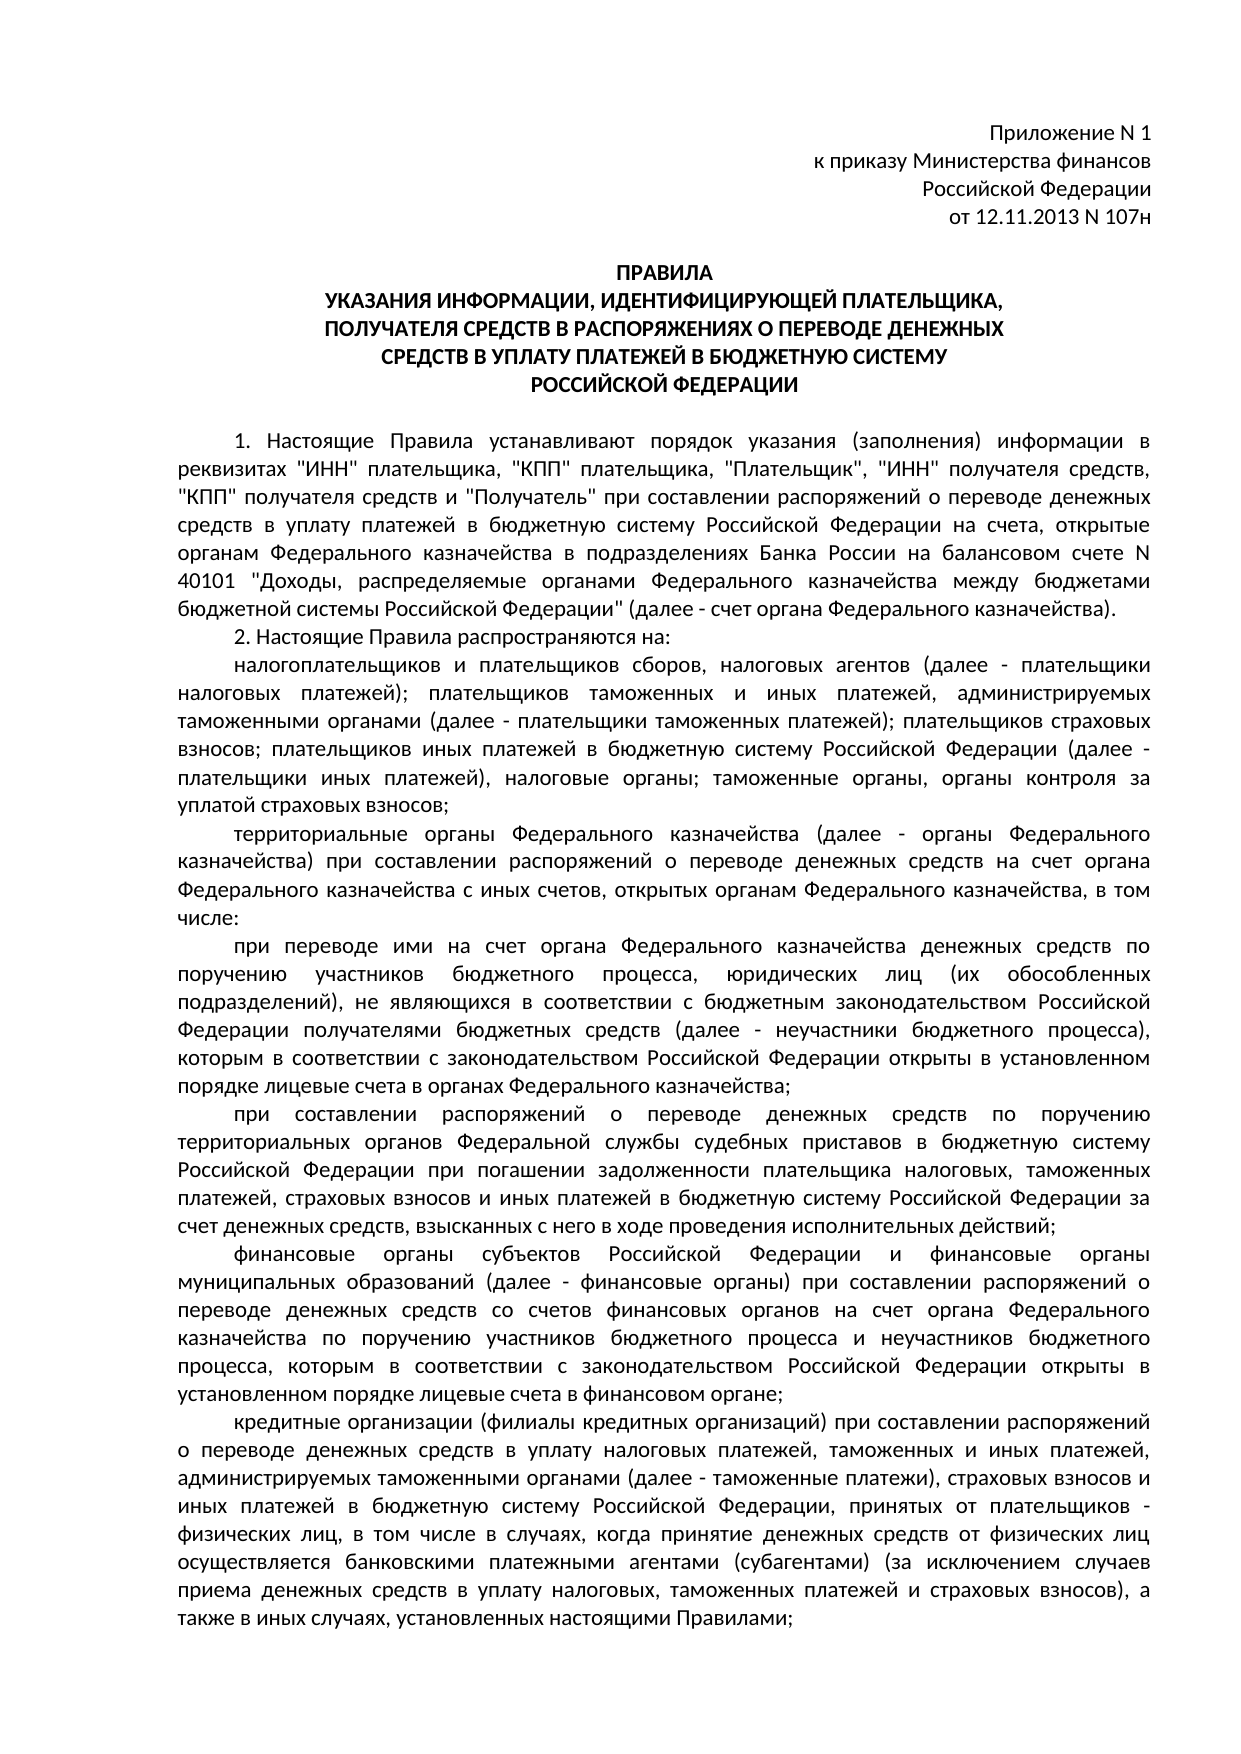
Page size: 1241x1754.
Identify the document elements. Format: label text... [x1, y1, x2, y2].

text к приказу Министерства финансов [177, 146, 1152, 174]
text ПРАВИЛА [177, 258, 1152, 286]
text Российской Федерации [177, 174, 1152, 202]
text финансовые органы субъектов Российской Федерации и финансовые органы муниципальных образований (далее - финансовые органы) при составлении распоряжений о переводе денежных средств со счетов финансовых органов на счет органа Федерального казначейства по поручению участников бюджетного процесса и неучастников бюджетного процесса, которым в соответствии с законодательством Российской Федерации открыты в установленном порядке лицевые счета в финансовом органе; [177, 1239, 1152, 1407]
text 1. Настоящие Правила устанавливают порядок указания (заполнения) информации в реквизитах "ИНН" плательщика, "КПП" плательщика, "Плательщик", "ИНН" получателя средств, "КПП" получателя средств и "Получатель" при составлении распоряжений о переводе денежных средств в уплату платежей в бюджетную систему Российской Федерации на счета, открытые органам Федерального казначейства в подразделениях Банка России на балансовом счете N 40101 "Доходы, распределяемые органами Федерального казначейства между бюджетами бюджетной системы Российской Федерации" (далее - счет органа Федерального казначейства). [177, 426, 1152, 622]
text территориальные органы Федерального казначейства (далее - органы Федерального казначейства) при составлении распоряжений о переводе денежных средств на счет органа Федерального казначейства с иных счетов, открытых органам Федерального казначейства, в том числе: [177, 819, 1152, 931]
text Приложение N 1 [177, 118, 1152, 146]
text ПОЛУЧАТЕЛЯ СРЕДСТВ В РАСПОРЯЖЕНИЯХ О ПЕРЕВОДЕ ДЕНЕЖНЫХ [177, 314, 1152, 342]
text от 12.11.2013 N 107н [177, 202, 1152, 230]
text СРЕДСТВ В УПЛАТУ ПЛАТЕЖЕЙ В БЮДЖЕТНУЮ СИСТЕМУ [177, 342, 1152, 370]
text РОССИЙСКОЙ ФЕДЕРАЦИИ [177, 370, 1152, 398]
text кредитные организации (филиалы кредитных организаций) при составлении распоряжений о переводе денежных средств в уплату налоговых платежей, таможенных и иных платежей, администрируемых таможенными органами (далее - таможенные платежи), страховых взносов и иных платежей в бюджетную систему Российской Федерации, принятых от плательщиков - физических лиц, в том числе в случаях, когда принятие денежных средств от физических лиц осуществляется банковскими платежными агентами (субагентами) (за исключением случаев приема денежных средств в уплату налоговых, таможенных платежей и страховых взносов), а также в иных случаях, установленных настоящими Правилами; [177, 1407, 1152, 1631]
text при переводе ими на счет органа Федерального казначейства денежных средств по поручению участников бюджетного процесса, юридических лиц (их обособленных подразделений), не являющихся в соответствии с бюджетным законодательством Российской Федерации получателями бюджетных средств (далее - неучастники бюджетного процесса), которым в соответствии с законодательством Российской Федерации открыты в установленном порядке лицевые счета в органах Федерального казначейства; [177, 931, 1152, 1099]
text 2. Настоящие Правила распространяются на: [177, 622, 1152, 651]
text при составлении распоряжений о переводе денежных средств по поручению территориальных органов Федеральной службы судебных приставов в бюджетную систему Российской Федерации при погашении задолженности плательщика налоговых, таможенных платежей, страховых взносов и иных платежей в бюджетную систему Российской Федерации за счет денежных средств, взысканных с него в ходе проведения исполнительных действий; [177, 1099, 1152, 1239]
text УКАЗАНИЯ ИНФОРМАЦИИ, ИДЕНТИФИЦИРУЮЩЕЙ ПЛАТЕЛЬЩИКА, [177, 286, 1152, 314]
text налогоплательщиков и плательщиков сборов, налоговых агентов (далее - плательщики налоговых платежей); плательщиков таможенных и иных платежей, администрируемых таможенными органами (далее - плательщики таможенных платежей); плательщиков страховых взносов; плательщиков иных платежей в бюджетную систему Российской Федерации (далее - плательщики иных платежей), налоговые органы; таможенные органы, органы контроля за уплатой страховых взносов; [177, 651, 1152, 819]
